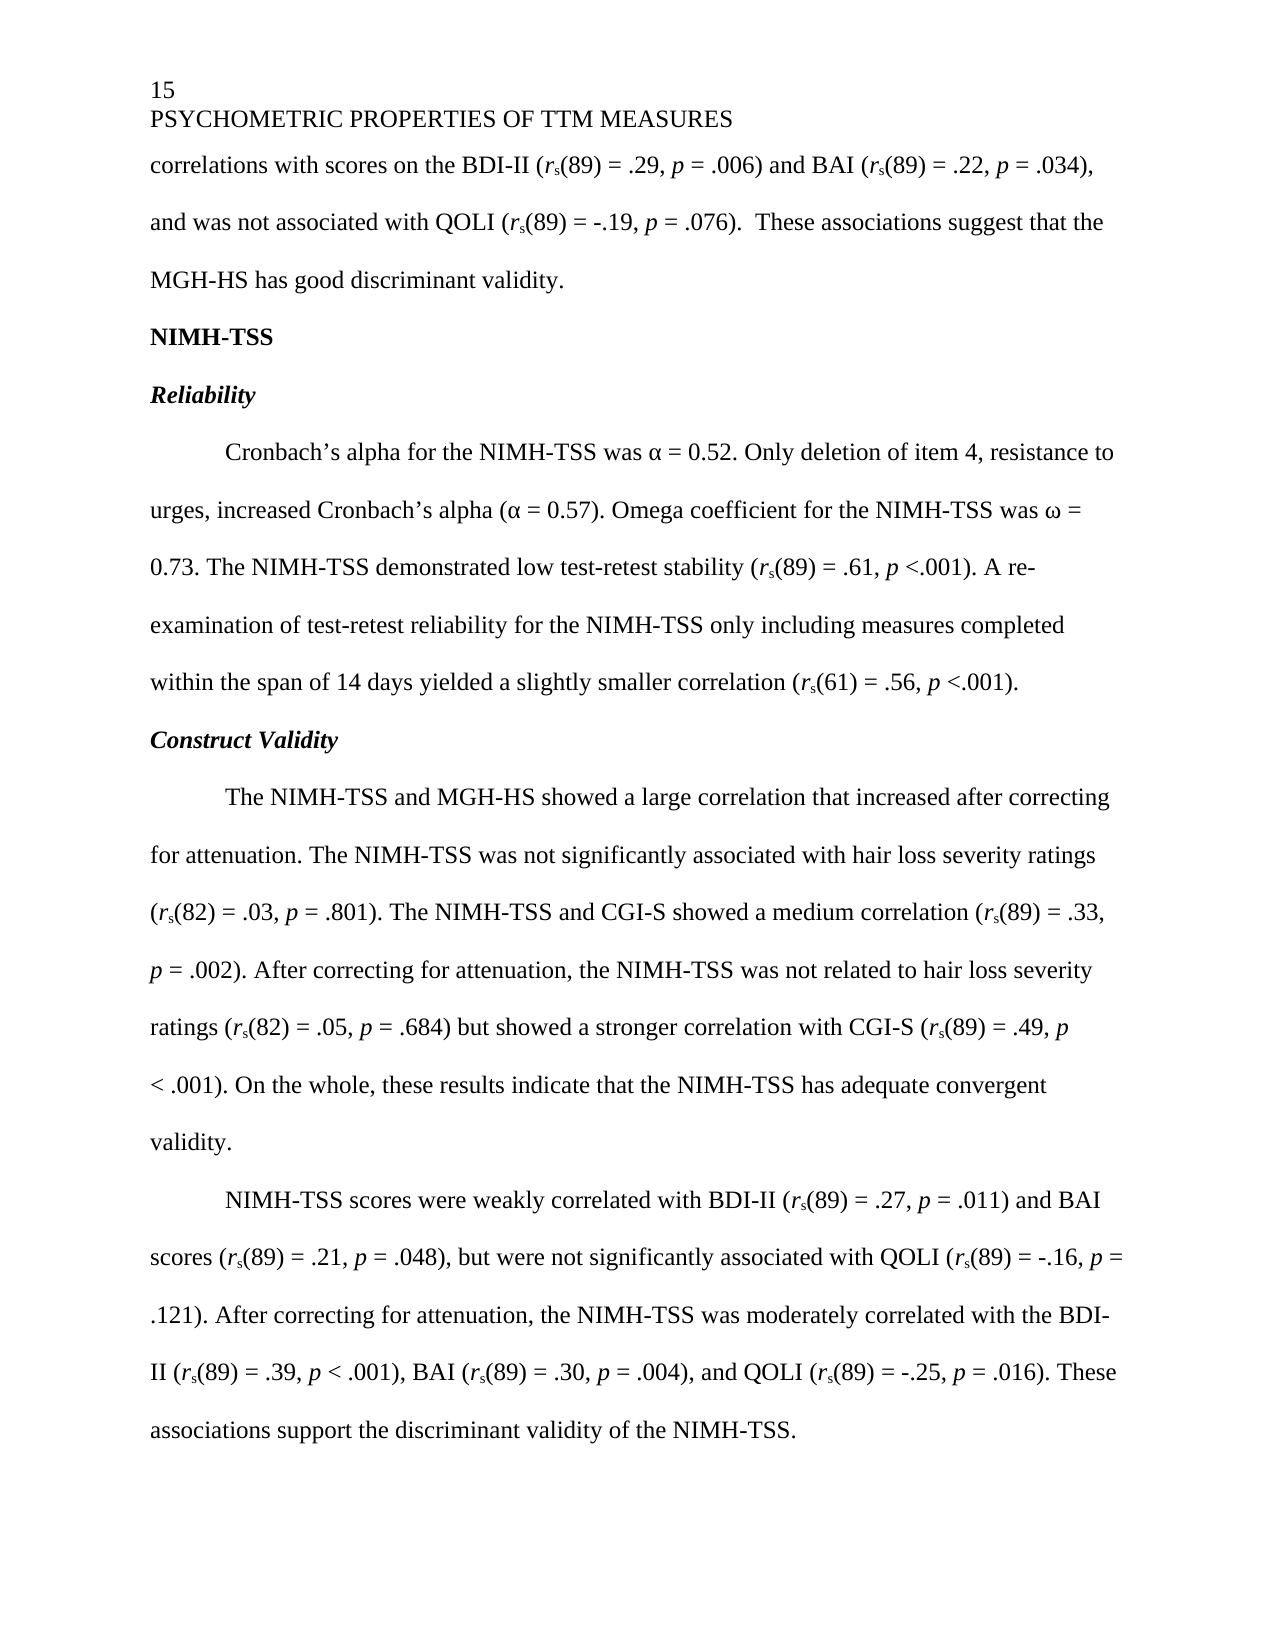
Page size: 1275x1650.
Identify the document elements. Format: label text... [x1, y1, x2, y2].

text The NIMH-TSS and MGH-HS showed a large correlation that increased after correcting for attenuation. The NIMH-TSS was not significantly associated with hair loss severity ratings (rs(82) = .03, p = .801). The NIMH-TSS and CGI-S showed a medium correlation (rs(89) = .33, p = .002). After correcting for attenuation, the NIMH-TSS was not related to hair loss severity ratings (rs(82) = .05, p = .684) but showed a stronger correlation with CGI-S (rs(89) = .49, p < .001). On the whole, these results indicate that the NIMH-TSS has adequate convergent validity. [150, 782, 1125, 1156]
text Cronbach’s alpha for the NIMH-TSS was α = 0.52. Only deletion of item 4, resistance to urges, increased Cronbach’s alpha (α = 0.57). Omega coefficient for the NIMH-TSS was ω = 0.73. The NIMH-TSS demonstrated low test-retest stability (rs(89) = .61, p <.001). A re-examination of test-retest reliability for the NIMH-TSS only including measures completed within the span of 14 days yielded a slightly smaller correlation (rs(61) = .56, p <.001). [150, 437, 1125, 696]
text NIMH-TSS [150, 322, 1125, 351]
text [150, 150, 1125, 294]
text Reliability [150, 380, 1125, 409]
text NIMH-TSS scores were weakly correlated with BDI-II (rs(89) = .27, p = .011) and BAI scores (rs(89) = .21, p = .048), but were not significantly associated with QOLI (rs(89) = -.16, p = .121). After correcting for attenuation, the NIMH-TSS was moderately correlated with the BDI-II (rs(89) = .39, p < .001), BAI (rs(89) = .30, p = .004), and QOLI (rs(89) = -.25, p = .016). These associations support the discriminant validity of the NIMH-TSS. [150, 1185, 1125, 1444]
text Construct Validity [150, 725, 1125, 754]
